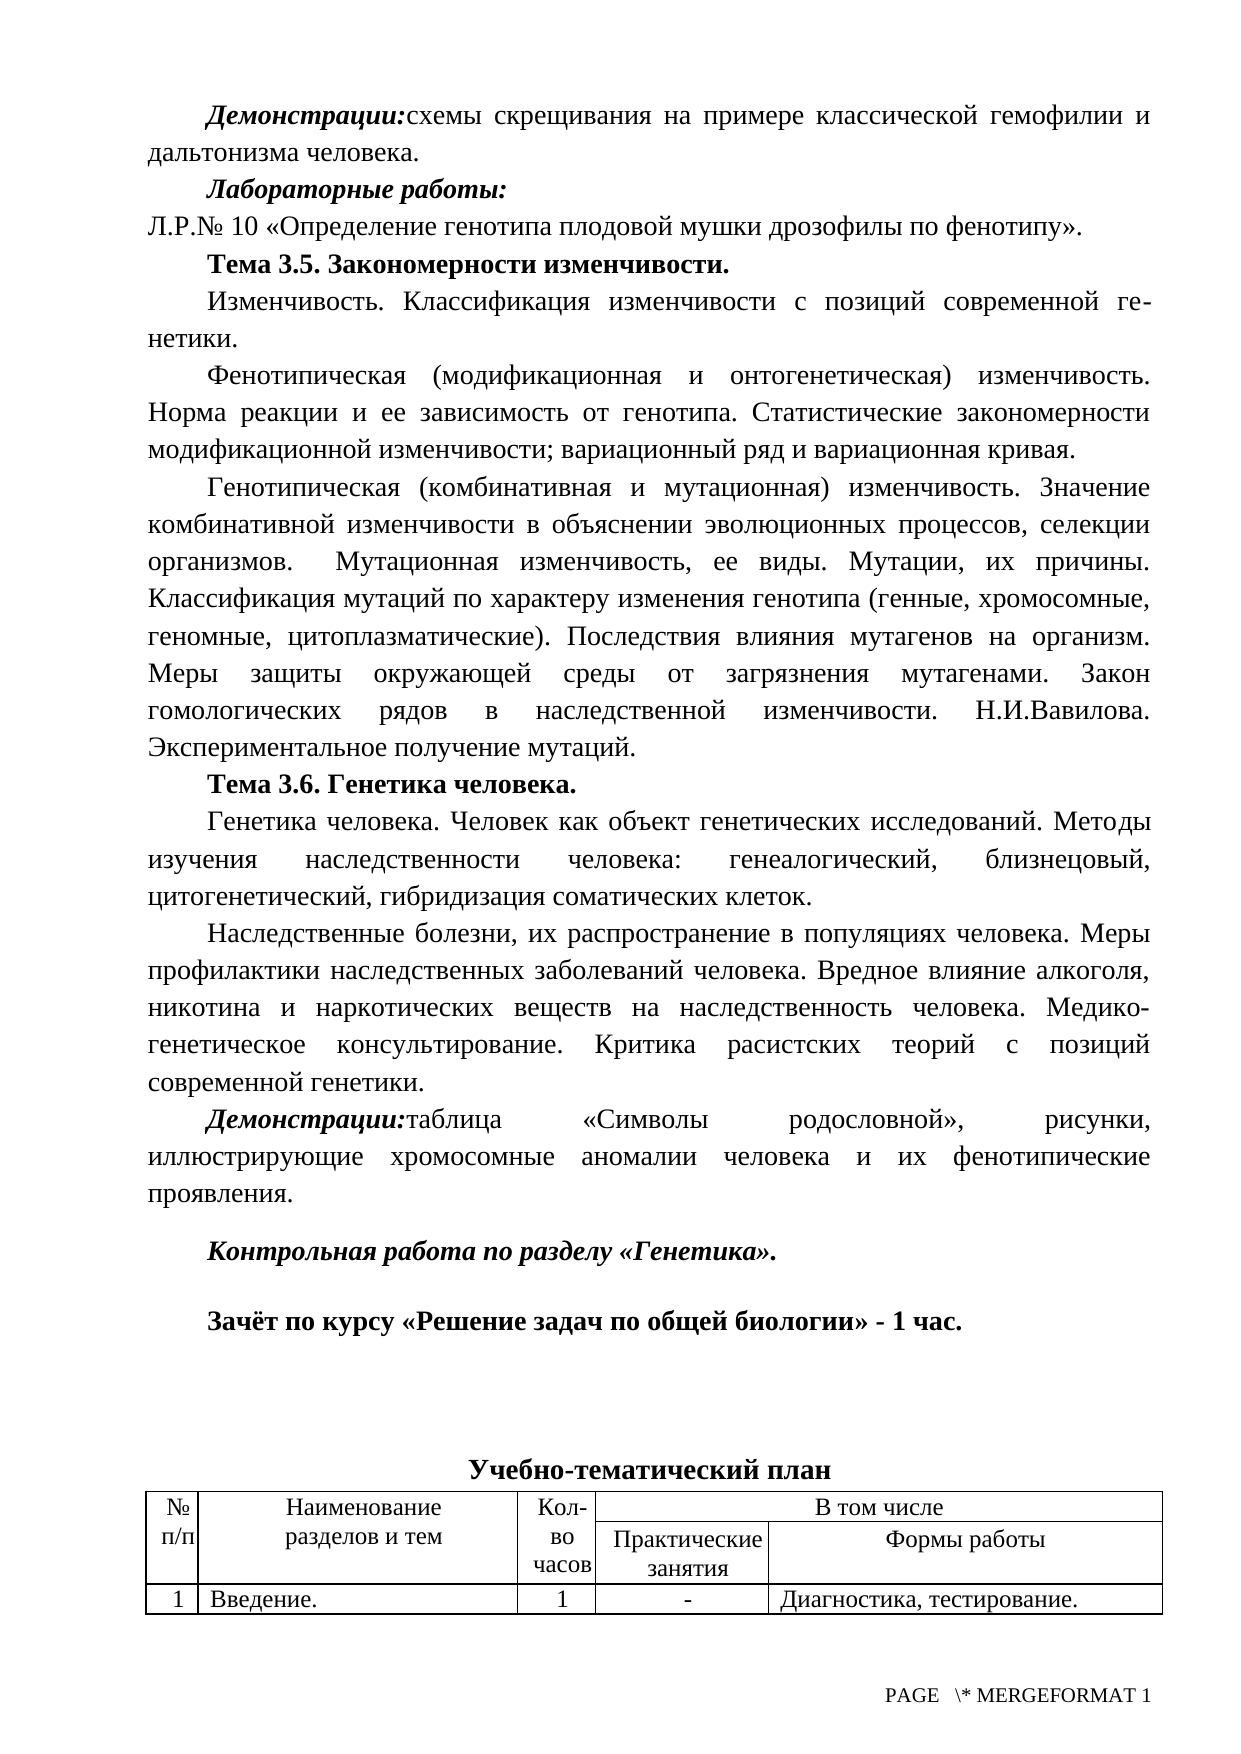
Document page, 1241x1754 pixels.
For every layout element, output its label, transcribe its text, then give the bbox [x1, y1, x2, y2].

table_cell Практические занятия [596, 1522, 768, 1583]
table_cell 1 [147, 1585, 197, 1613]
list Демонстрации:таблица «Символы родословной», рисунки, иллюстрирующие хромосомные аномалии человека и их фенотипические проявления. [148, 1102, 1152, 1209]
table_header № п/п [147, 1492, 197, 1583]
list Изменчивость. Классификация изменчивости с позиций современной генетики. [148, 284, 1152, 353]
list Тема 3.6. Генетика человека. [148, 767, 1152, 800]
list Тема 3.5. Закономерности изменчивости. [148, 247, 1152, 279]
list Наследственные болезни, их распространение в популяциях человека. Меры профилактики наследственных заболеваний человека. Вредное влияние алкоголя, никотина и наркотических веществ на наследственность человека. Медико-генетическое консультирование. Критика расистских теорий с позиций современной генетики. [148, 916, 1152, 1097]
table_cell Введение. [199, 1585, 517, 1613]
table_header Кол-во часов [518, 1492, 595, 1583]
table_cell - [596, 1585, 768, 1613]
list Генетика человека. Человек как объект генетических исследований. Методы изучения наследственности человека: генеалогический, близнецовый, цитогенетический, гибридизация соматических клеток. [148, 804, 1152, 911]
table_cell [769, 1585, 1162, 1613]
text Учебно-тематический план [148, 1452, 1152, 1486]
text Зачёт по курсу «Решение задач по общей биологии» - 1 час. [148, 1304, 1152, 1336]
table_header Наименование разделов и тем [199, 1492, 517, 1583]
text Л.Р.№ 10 «Определение генотипа плодовой мушки дрозофилы по фенотипу». [148, 209, 1152, 242]
list Фенотипическая (модификационная и онтогенетическая) изменчивость. Норма реакции и ее зависимость от генотипа. Статистические закономерности модификационной изменчивости; вариационный ряд и вариационная кривая. [148, 358, 1152, 465]
text Лабораторные работы: [148, 172, 1152, 205]
list Демонстрации:схемы скрещивания на примере классической гемофилии и дальтонизма человека. [148, 98, 1152, 167]
list Генотипическая (комбинативная и мутационная) изменчивость. Значение комбинативной изменчивости в объяснении эволюционных процессов, селекции организмов. Мутационная изменчивость, ее виды. Мутации, их причины. Классификация мутаций по характеру изменения генотипа (генные, хромосомные, геномные, цитоплазматические). Последствия влияния мутагенов на организм. Меры защиты окружающей среды от загрязнения мутагенами. Закон гомологических рядов в наследственной изменчивости. Н.И.Вавилова. Экспериментальное получение мутаций. [148, 470, 1152, 762]
table_cell Формы работы [769, 1522, 1162, 1583]
table_cell 1 [518, 1585, 595, 1613]
text Контрольная работа по разделу «Генетика». [148, 1234, 1152, 1267]
table_header В том числе [596, 1492, 1162, 1521]
